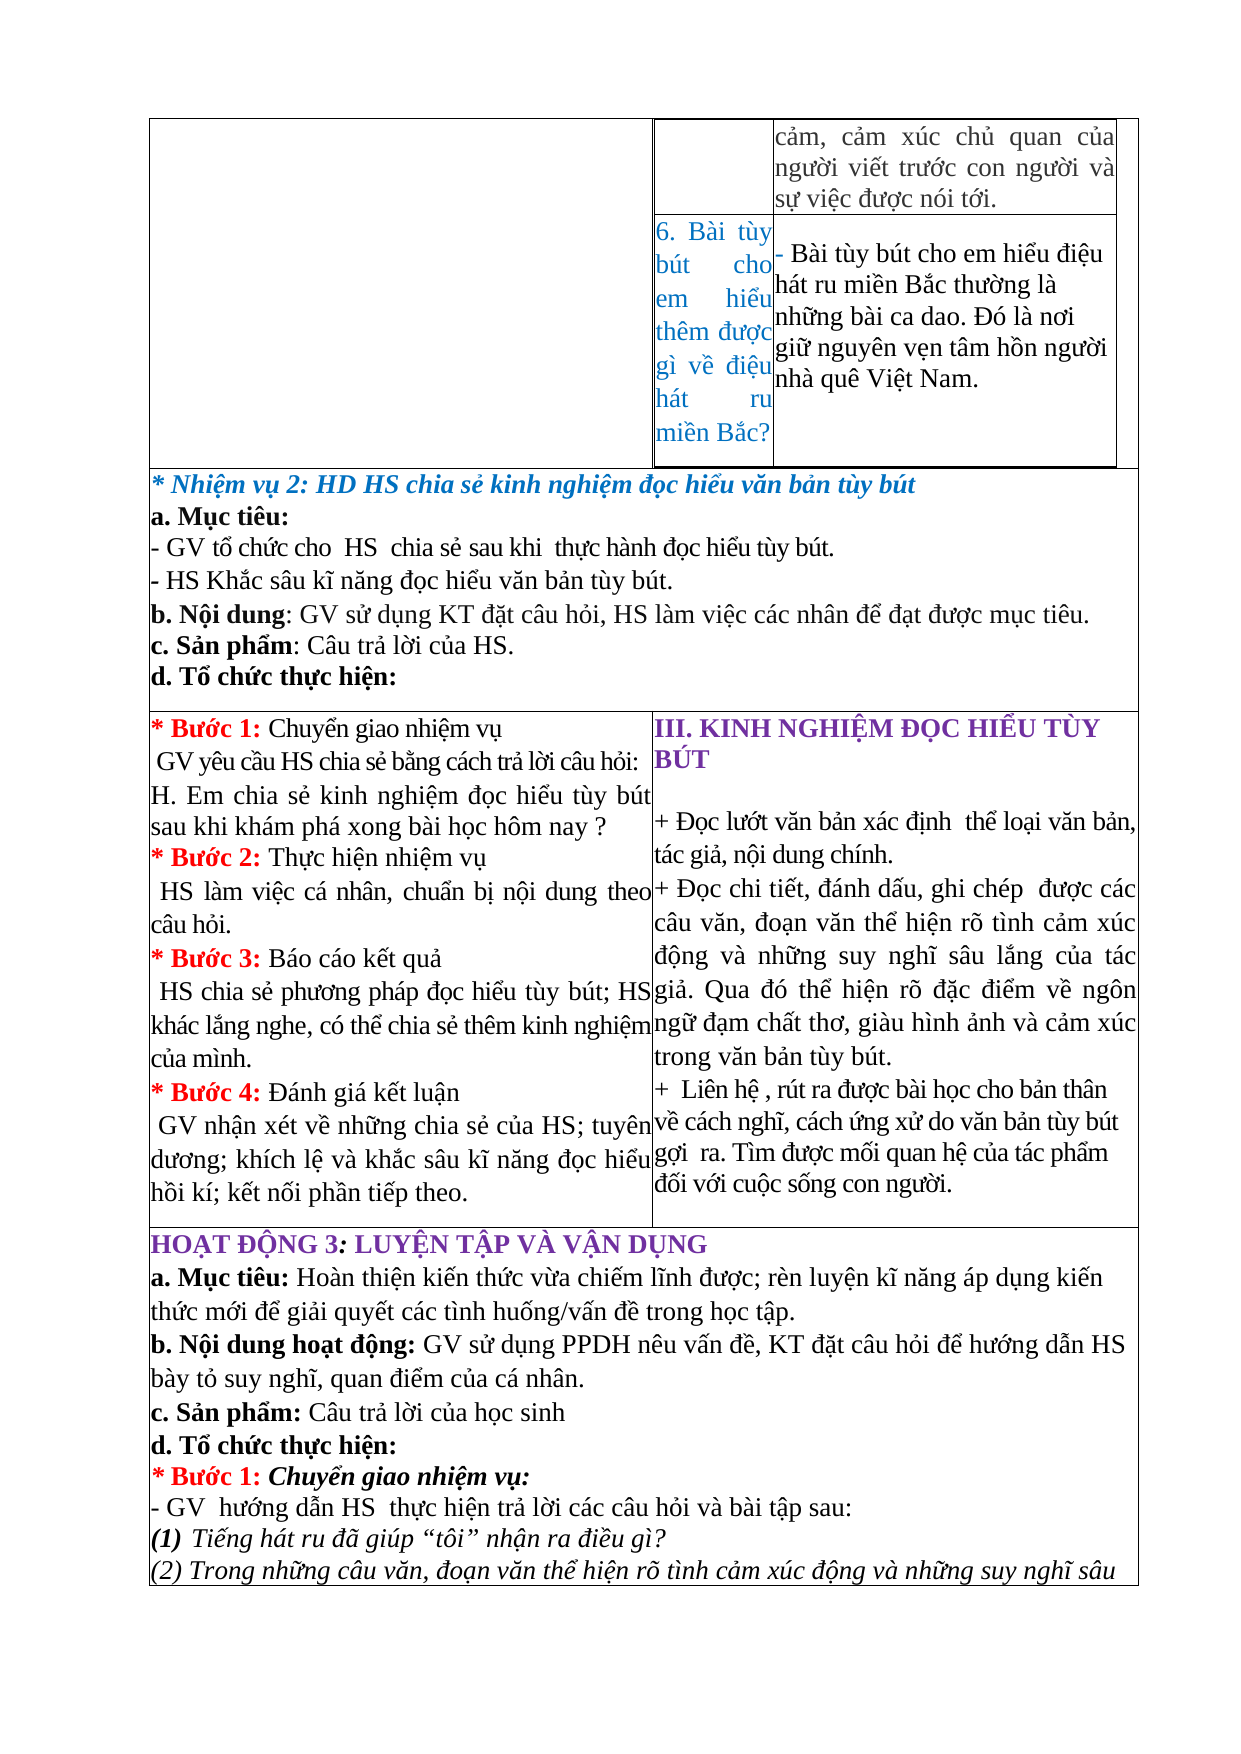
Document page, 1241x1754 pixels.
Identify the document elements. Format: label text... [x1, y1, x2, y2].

table_cell * Bước 1: Chuyển giao nhiệm vụ GV yêu cầu HS chia sẻ bằng cách trả lời câu hỏi: H. Em chia sẻ kinh nghiệm đọc hiểu tùy bút sau khi khám phá xong bài học hôm nay ? * Bước 2: Thực hiện nhiệm vụ HS làm việc cá nhân, chuẩn bị nội dung theo câu hỏi. * Bước 3: Báo cáo kết quả HS chia sẻ phương pháp đọc hiểu tùy bút; HS khác lắng nghe, có thể chia sẻ thêm kinh nghiệm của mình. * Bước 4: Đánh giá kết luận GV nhận xét về những chia sẻ của HS; tuyên dương; khích lệ và khắc sâu kĩ năng đọc hiểu hồi kí; kết nối phần tiếp theo. [150, 841, 652, 1227]
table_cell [150, 119, 652, 467]
table_cell * Nhiệm vụ 2: HD HS chia sẻ kinh nghiệm đọc hiểu văn bản tùy bút a. Mục tiêu: - GV tổ chức cho HS chia sẻ sau khi thực hành đọc hiểu tùy bút. - HS Khắc sâu kĩ năng đọc hiểu văn bản tùy bút. b. Nội dung: GV sử dụng KT đặt câu hỏi, HS làm việc các nhân để đạt được mục tiêu. c. Sản phẩm: Câu trả lời của HS. d. Tổ chức thực hiện: [150, 469, 1138, 711]
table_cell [1117, 119, 1138, 467]
table_cell * Bước 1: Chuyển giao nhiệm vụ GV yêu cầu HS chia sẻ bằng cách trả lời câu hỏi: H. Em chia sẻ kinh nghiệm đọc hiểu tùy bút sau khi khám phá xong bài học hôm nay ? * Bước 2: Thực hiện nhiệm vụ HS làm việc cá nhân, chuẩn bị nội dung theo câu hỏi. * Bước 3: Báo cáo kết quả HS chia sẻ phương pháp đọc hiểu tùy bút; HS khác lắng nghe, có thể chia sẻ thêm kinh nghiệm của mình. * Bước 4: Đánh giá kết luận GV nhận xét về những chia sẻ của HS; tuyên dương; khích lệ và khắc sâu kĩ năng đọc hiểu hồi kí; kết nối phần tiếp theo. [150, 712, 652, 779]
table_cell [150, 1228, 1138, 1585]
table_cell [655, 120, 773, 214]
table_cell II. THỰC HÀNH ĐỌC HIỂU [655, 215, 773, 466]
table_cell III. KINH NGHIỆM ĐỌC HIỂU TÙY BÚT + Đọc lướt văn bản xác định thể loại văn bản, tác giả, nội dung chính. + Đọc chi tiết, đánh dấu, ghi chép được các câu văn, đoạn văn thể hiện rõ tình cảm xúc động và những suy nghĩ sâu lắng của tác giả. Qua đó thể hiện rõ đặc điểm về ngôn ngữ đạm chất thơ, giàu hình ảnh và cảm xúc trong văn bản tùy bút. + Liên hệ , rút ra được bài học cho bản thân về cách nghĩ, cách ứng xử do văn bản tùy bút gợi ra. Tìm được mối quan hệ của tác phẩm đối với cuộc sống con người. [653, 712, 1138, 1227]
table_cell II. THỰC HÀNH ĐỌC HIỂU [774, 215, 1116, 466]
